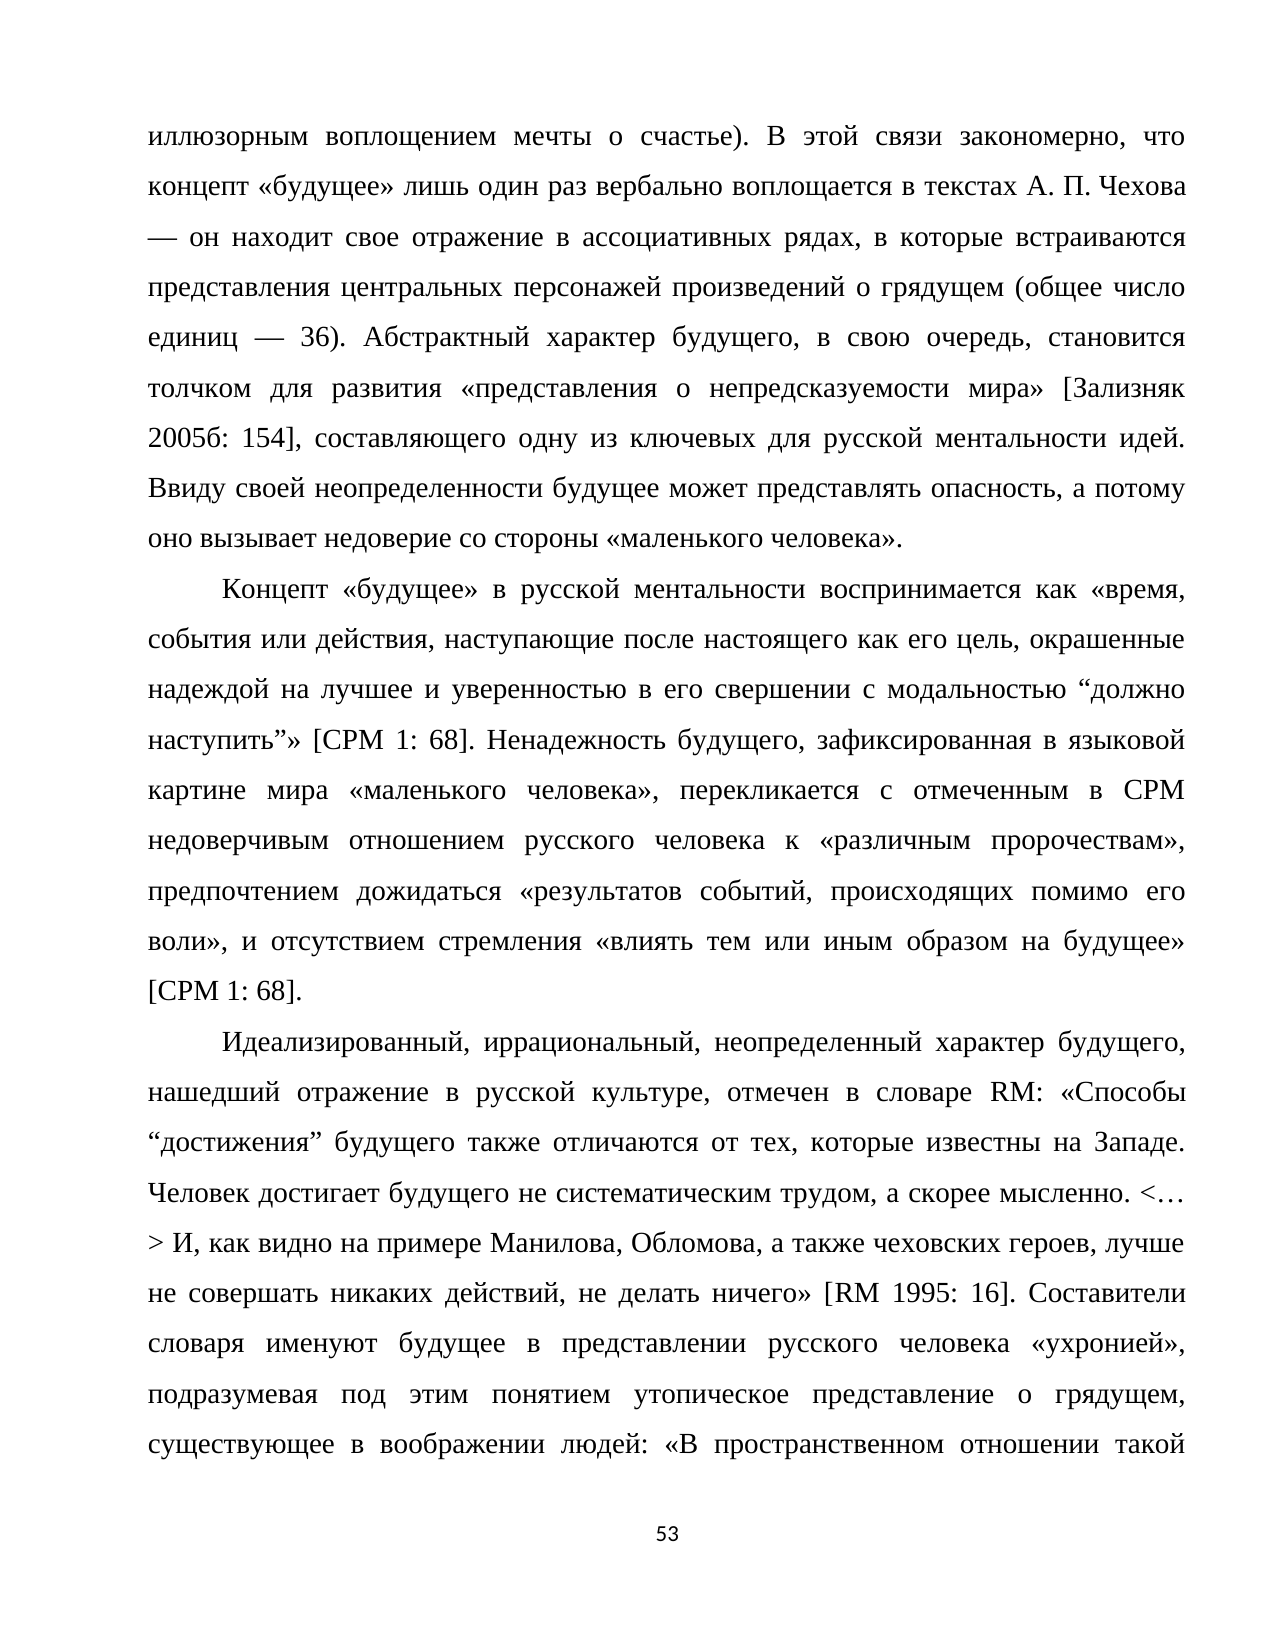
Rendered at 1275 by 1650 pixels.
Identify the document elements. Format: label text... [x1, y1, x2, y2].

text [148, 118, 1186, 554]
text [148, 1024, 1186, 1460]
text Концепт «будущее» в русской ментальности воспринимается как «время, события или действия, наступающие после настоящего как его цель, окрашенные надеждой на лучшее и уверенностью в его свершении с модальностью “должно наступить”» [СРМ 1: 68]. Ненадежность будущего, зафиксированная в языковой картине мира «маленького человека», перекликается с отмеченным в СРМ недоверчивым отношением русского человека к «различным пророчествам», предпочтением дожидаться «результатов событий, происходящих помимо его воли», и отсутствием стремления «влиять тем или иным образом на будущее» [СРМ 1: 68]. [148, 571, 1186, 1007]
